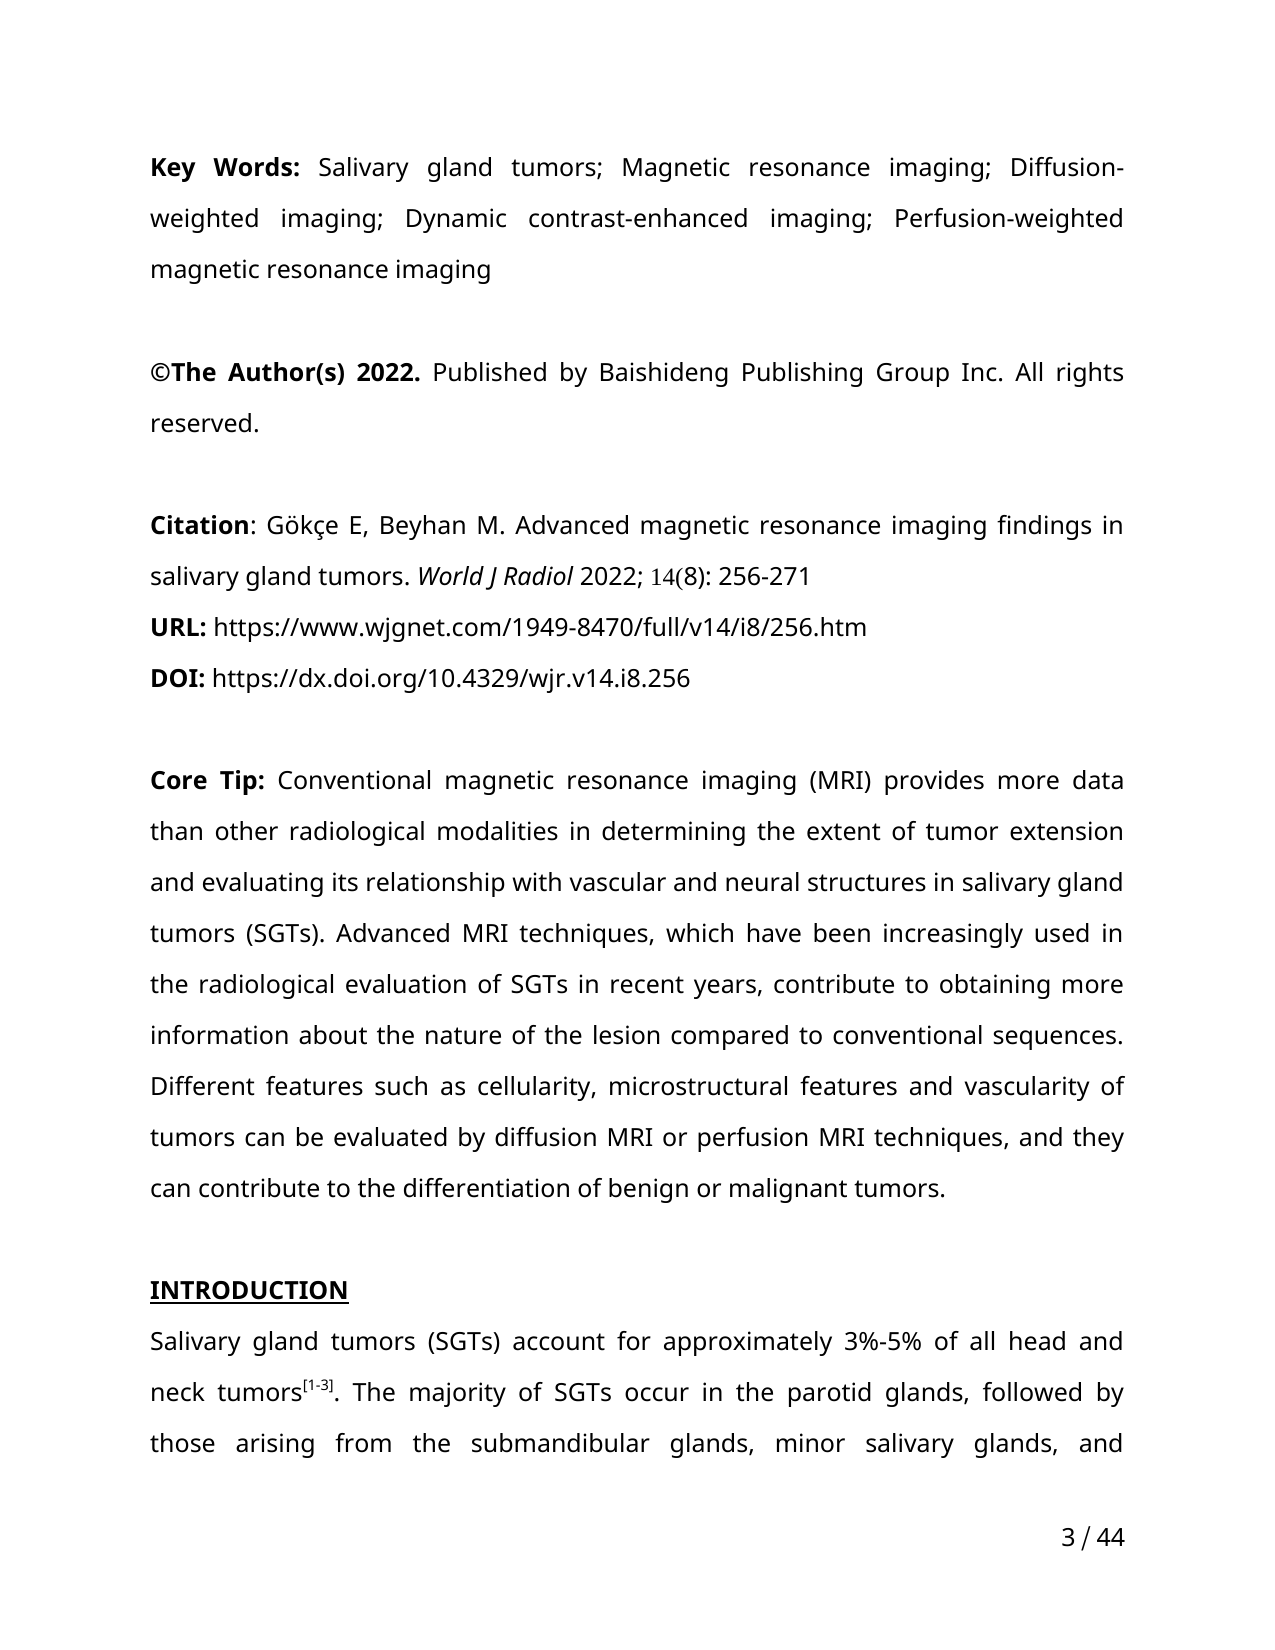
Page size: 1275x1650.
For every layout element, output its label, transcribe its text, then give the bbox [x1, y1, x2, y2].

text Core Tip: Conventional magnetic resonance imaging (MRI) provides more data than other radiological modalities in determining the extent of tumor extension and evaluating its relationship with vascular and neural structures in salivary gland tumors (SGTs). Advanced MRI techniques, which have been increasingly used in the radiological evaluation of SGTs in recent years, contribute to obtaining more information about the nature of the lesion compared to conventional sequences. Different features such as cellularity, microstructural features and vascularity of tumors can be evaluated by diffusion MRI or perfusion MRI techniques, and they can contribute to the differentiation of benign or malignant tumors. [150, 762, 1125, 1205]
text DOI: https://dx.doi.org/10.4329/wjr.v14.i8.256 [150, 660, 1125, 694]
text INTRODUCTION [150, 1273, 1125, 1307]
text Citation: Gökçe E, Beyhan M. Advanced magnetic resonance imaging findings in salivary gland tumors. World J Radiol 2022; 14(8): 256-271 [150, 507, 1125, 592]
text URL: https://www.wjgnet.com/1949-8470/full/v14/i8/256.htm [150, 609, 1125, 643]
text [150, 1324, 1125, 1460]
text ©The Author(s) 2022. Published by Baishideng Publishing Group Inc. All rights reserved. [150, 354, 1125, 439]
text Key Words: Salivary gland tumors; Magnetic resonance imaging; Diffusion-weighted imaging; Dynamic contrast-enhanced imaging; Perfusion-weighted magnetic resonance imaging [150, 150, 1125, 286]
